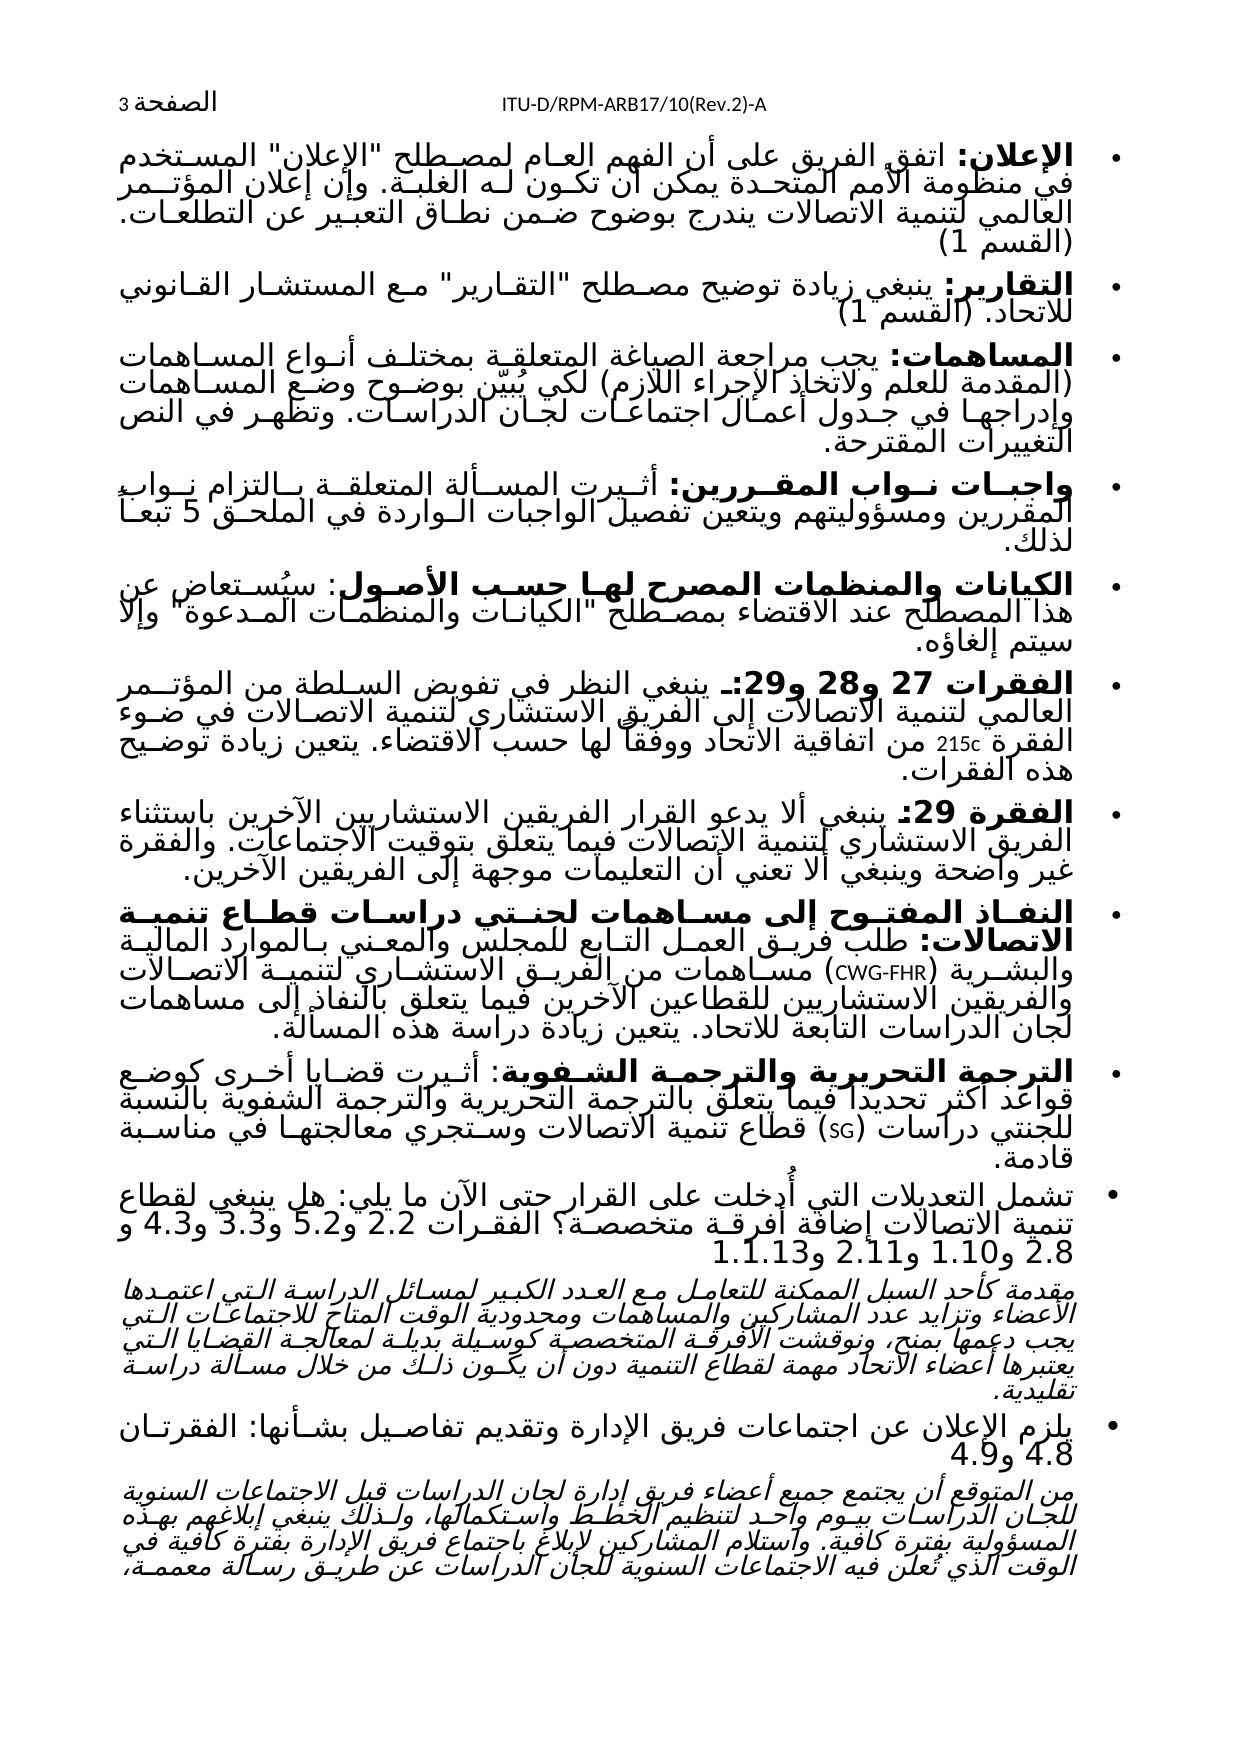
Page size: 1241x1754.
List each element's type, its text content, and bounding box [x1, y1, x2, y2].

text التقارير: ينبغي زيادة توضيح مصطلح "التقارير" مع المستشار القانوني للاتحاد. (القسم 1) [118, 272, 1122, 330]
text الفقرات 27 و28 و29: ينبغي النظر في تفويض السلطة من المؤتـمر العالمي لتنمية الاتصالات إلى الفريق الاستشاري لتنمية الاتصالات في ضوء الفقرة 215c من اتفاقية الاتحاد ووفقاً لها حسب الاقتضاء. يتعين زيادة توضيح هذه الفقرات. [118, 672, 1122, 788]
text • تشمل التعديلات التي أُدخلت على القرار حتى الآن ما يلي: هل ينبغي لقطاع تنمية الاتصالات إضافة أفرقة متخصصة؟ الفقرات 2.2 و5.2 و3.3 و4.3 و2.8 و1.10 و2.11 و1.1.13 [118, 1184, 1122, 1271]
text • يلزم الإعلان عن اجتماعات فريق الإدارة وتقديم تفاصيل بشأنها: الفقرتان 4.8 و4.9 [118, 1414, 1122, 1472]
text الكيانات والمنظمات المصرح لها حسب الأصول: سيُستعاض عن هذا المصطلح عند الاقتضاء بمصطلح "الكيانات والمنظمات المدعوة" وإلا سيتم إلغاؤه. [118, 572, 1122, 659]
text مقدمة كأحد السبل الممكنة للتعامل مع العدد الكبير لمسائل الدراسة التي اعتمدها الأعضاء وتزايد عدد المشاركين والمساهمات ومحدودية الوقت المتاح للاجتماعات التي يجب دعمها بمنح، ونوقشت الأفرقة المتخصصة كوسيلة بديلة لمعالجة القضايا التي يعتبرها أعضاء الاتحاد مهمة لقطاع التنمية دون أن يكون ذلك من خلال مسألة دراسة تقليدية. [118, 1279, 1075, 1406]
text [118, 1481, 1075, 1582]
text الفقرة 29: ينبغي ألا يدعو القرار الفريقين الاستشاريين الآخرين باستثناء الفريق الاستشاري لتنمية الاتصالات فيما يتعلق بتوقيت الاجتماعات. والفقرة غير واضحة وينبغي ألا تعني أن التعليمات موجهة إلى الفريقين الآخرين. [118, 801, 1122, 888]
text الترجمة التحريرية والترجمة الشفوية: أثيرت قضايا أخرى كوضع قواعد أكثر تحديداً فيما يتعلق بالترجمة التحريرية والترجمة الشفوية بالنسبة للجنتي دراسات (SG) قطاع تنمية الاتصالات وستجري معالجتها في مناسبة قادمة. [118, 1059, 1122, 1175]
text الإعلان: اتفق الفريق على أن الفهم العام لمصطلح "الإعلان" المستخدم في منظومة الأمم المتحدة يمكن أن تكون له الغلبة. وإن إعلان المؤتـمر العالمي لتنمية الاتصالات يندرج بوضوح ضمن نطاق التعبير عن التطلعات. (القسم 1) [118, 143, 1122, 259]
text واجبات نواب المقررين: أثيرت المسألة المتعلقة بالتزام نواب المقررين ومسؤوليتهم ويتعين تفصيل الواجبات الواردة في الملحق 5 تبعاً لذلك. [118, 472, 1122, 559]
text النفاذ المفتوح إلى مساهمات لجنتي دراسات قطاع تنمية الاتصالات: طلب فريق العمل التابع للمجلس والمعني بالموارد المالية والبشرية (CWG-FHR) مساهمات من الفريق الاستشاري لتنمية الاتصالات والفريقين الاستشاريين للقطاعين الآخرين فيما يتعلق بالنفاذ إلى مساهمات لجان الدراسات التابعة للاتحاد. يتعين زيادة دراسة هذه المسألة. [118, 901, 1122, 1046]
text المساهمات: يجب مراجعة الصياغة المتعلقة بمختلف أنواع المساهمات (المقدمة للعلم ولاتخاذ الإجراء اللازم) لكي يُبيّن بوضوح وضع المساهمات وإدراجها في جدول أعمال اجتماعات لجان الدراسات. وتظهر في النص التغييرات المقترحة. [118, 343, 1122, 459]
